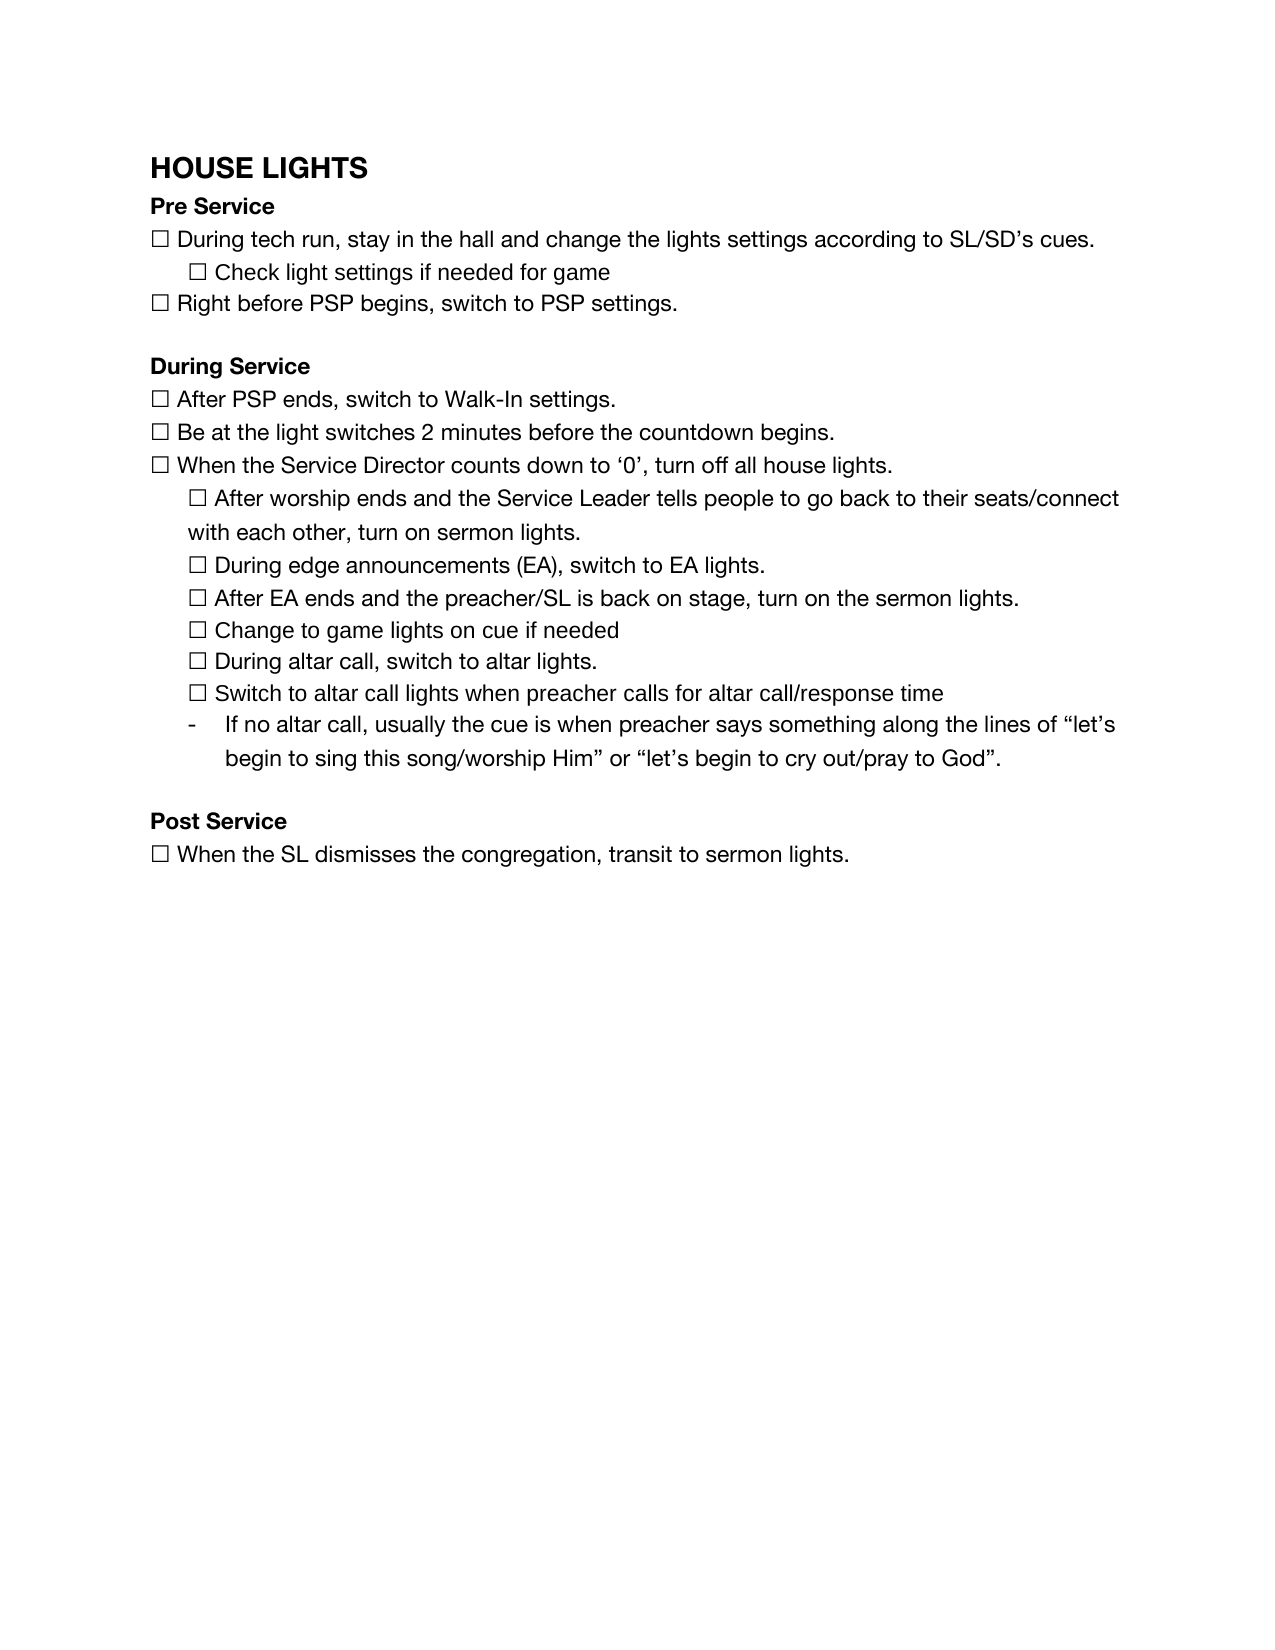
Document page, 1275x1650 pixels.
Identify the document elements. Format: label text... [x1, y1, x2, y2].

text ☐ When the Service Director counts down to ‘0’, turn off all house lights. [150, 451, 1125, 480]
text Pre Service [150, 192, 1125, 221]
text ☐ After EA ends and the preacher/SL is back on stage, turn on the sermon lights. [187, 584, 1125, 613]
text ☐ After PSP ends, switch to Walk-In settings. [150, 385, 1125, 414]
text Post Service [150, 807, 1125, 836]
text HOUSE LIGHTS [150, 150, 1125, 187]
text ☐ After worship ends and the Service Leader tells people to go back to their seats/connect with each other, turn on sermon lights. [187, 484, 1125, 546]
text ☐ During tech run, stay in the hall and change the lights settings according to SL/SD’s cues. [150, 225, 1125, 254]
text ☐ Right before PSP begins, switch to PSP settings. [150, 289, 1125, 317]
text ☐ Be at the light switches 2 minutes before the countdown begins. [150, 418, 1125, 447]
text ☐ Check light settings if needed for game [187, 258, 1125, 285]
text ☐ When the SL dismisses the congregation, transit to sermon lights. [150, 840, 1125, 869]
text ☐ Change to game lights on cue if needed [187, 617, 1125, 643]
text During Service [150, 352, 1125, 381]
text ☐ Switch to altar call lights when preacher calls for altar call/response time [187, 680, 1125, 707]
text ☐ During altar call, switch to altar lights. [187, 647, 1125, 676]
list If no altar call, usually the cue is when preacher says something along the lines of “let’s begin to sing this song/worship Him” or “let’s begin to cry out/pray to God”. [187, 711, 1125, 772]
text ☐ During edge announcements (EA), switch to EA lights. [187, 551, 1125, 579]
